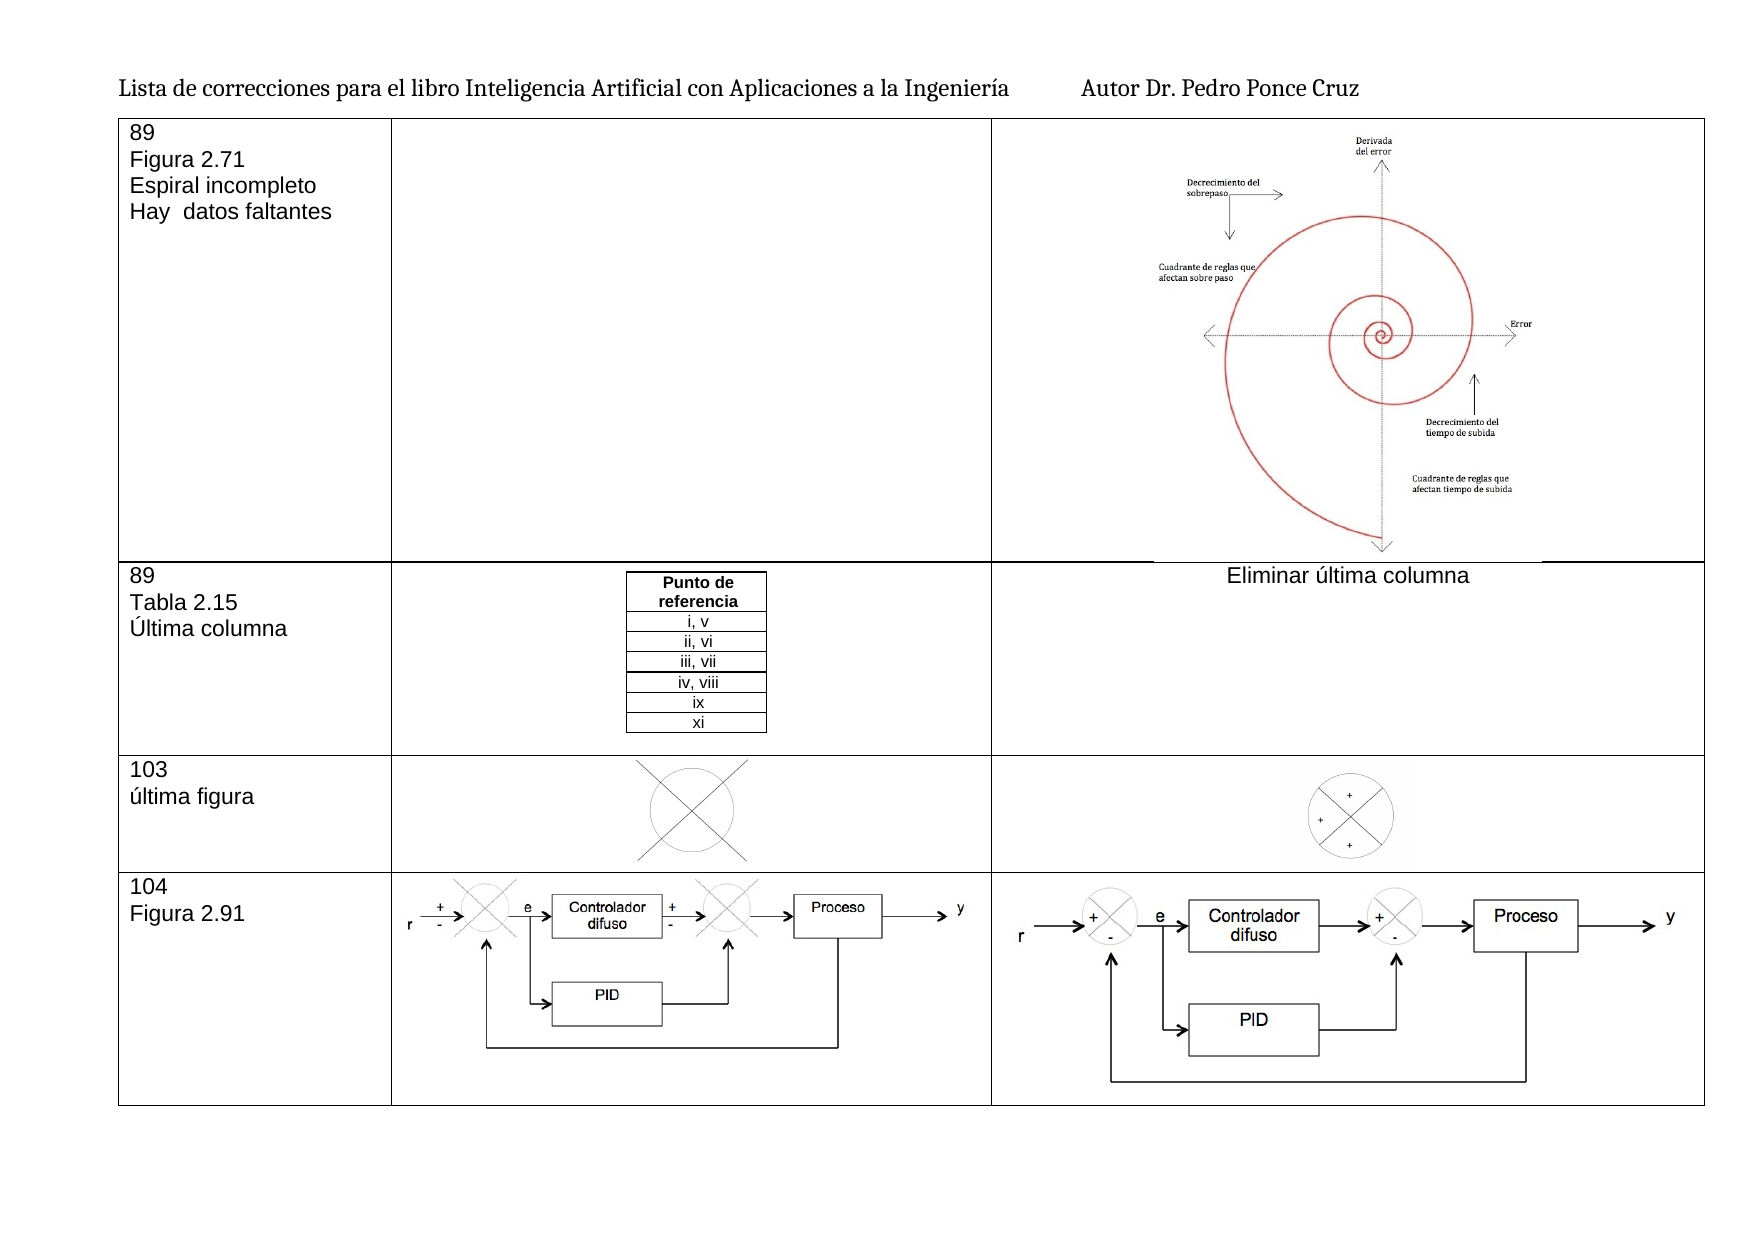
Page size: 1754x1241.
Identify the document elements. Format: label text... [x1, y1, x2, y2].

table_cell [992, 119, 1154, 561]
table_cell [992, 873, 1013, 1104]
table_cell [992, 756, 1283, 872]
table_cell [392, 873, 991, 1104]
table_cell Eliminar última columna [992, 563, 1704, 755]
table_cell [392, 563, 991, 755]
table_cell 89 Tabla 2.15 Última columna [119, 563, 391, 755]
table_cell [1413, 756, 1704, 872]
table_cell [392, 756, 991, 872]
picture [1154, 119, 1542, 562]
table_cell 104 Figura 2.91 [119, 873, 391, 1104]
table_cell [1683, 873, 1704, 1104]
table_cell 103 última figura [119, 756, 391, 872]
table_cell [1542, 119, 1704, 561]
table_cell 89 Figura 2.71 Espiral incompleto Hay datos faltantes [119, 119, 391, 561]
picture [403, 873, 981, 1072]
table_cell [392, 119, 991, 561]
picture [1013, 873, 1683, 1105]
picture [1283, 756, 1413, 872]
picture [633, 756, 750, 863]
